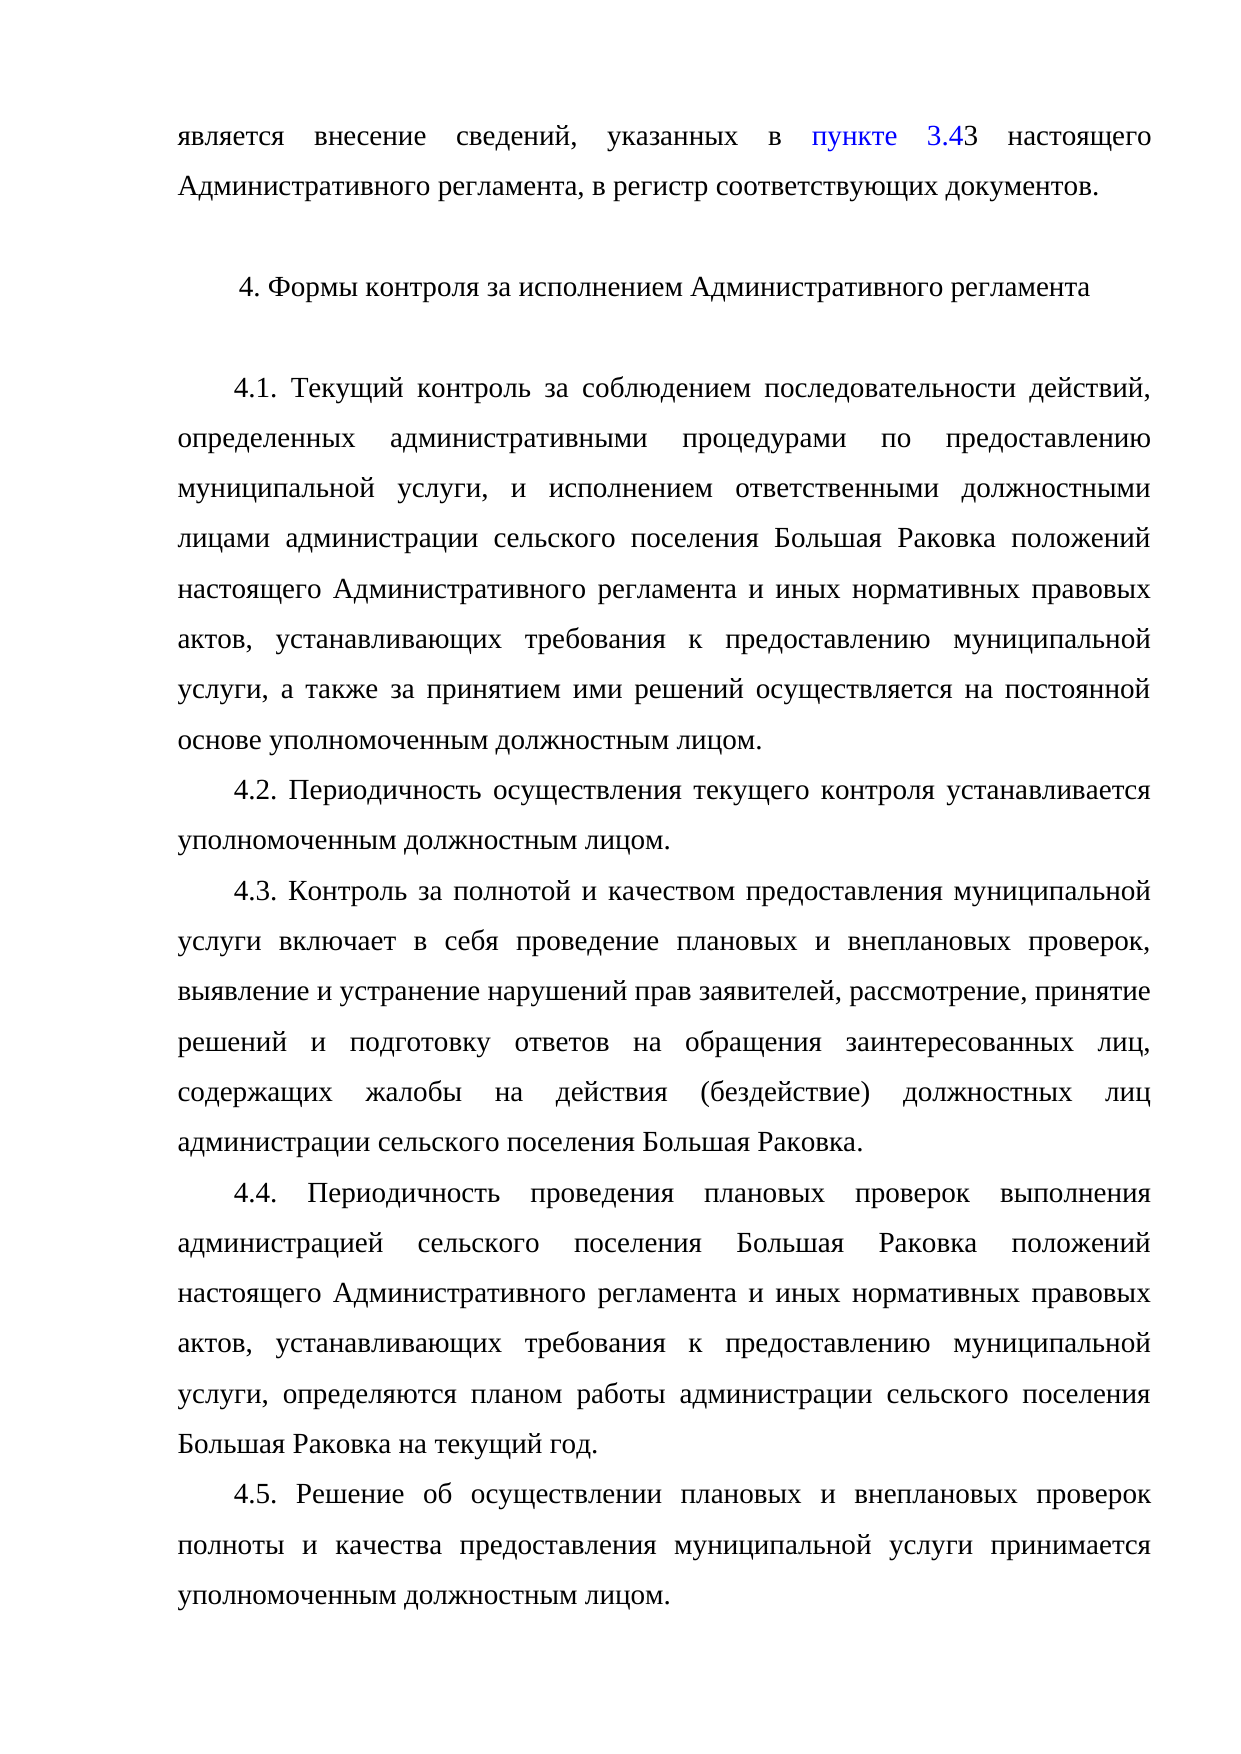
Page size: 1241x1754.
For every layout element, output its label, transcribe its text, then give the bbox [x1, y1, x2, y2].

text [177, 118, 1152, 202]
text 4. Формы контроля за исполнением Административного регламента [177, 269, 1152, 303]
text 4.1. Текущий контроль за соблюдением последовательности действий, определенных административными процедурами по предоставлению муниципальной услуги, и исполнением ответственными должностными лицами администрации сельского поселения Большая Раковка положений настоящего Административного регламента и иных нормативных правовых актов, устанавливающих требования к предоставлению муниципальной услуги, а также за принятием ими решений осуществляется на постоянной основе уполномоченным должностным лицом. [177, 370, 1152, 755]
text 4.4. Периодичность проведения плановых проверок выполнения администрацией сельского поселения Большая Раковка положений настоящего Административного регламента и иных нормативных правовых актов, устанавливающих требования к предоставлению муниципальной услуги, определяются планом работы администрации сельского поселения Большая Раковка на текущий год. [177, 1175, 1152, 1460]
text 4.5. Решение об осуществлении плановых и внеплановых проверок полноты и качества предоставления муниципальной услуги принимается уполномоченным должностным лицом. [177, 1477, 1152, 1611]
text 4.3. Контроль за полнотой и качеством предоставления муниципальной услуги включает в себя проведение плановых и внеплановых проверок, выявление и устранение нарушений прав заявителей, рассмотрение, принятие решений и подготовку ответов на обращения заинтересованных лиц, содержащих жалобы на действия (бездействие) должностных лиц администрации сельского поселения Большая Раковка. [177, 873, 1152, 1158]
text 4.2. Периодичность осуществления текущего контроля устанавливается уполномоченным должностным лицом. [177, 772, 1152, 856]
